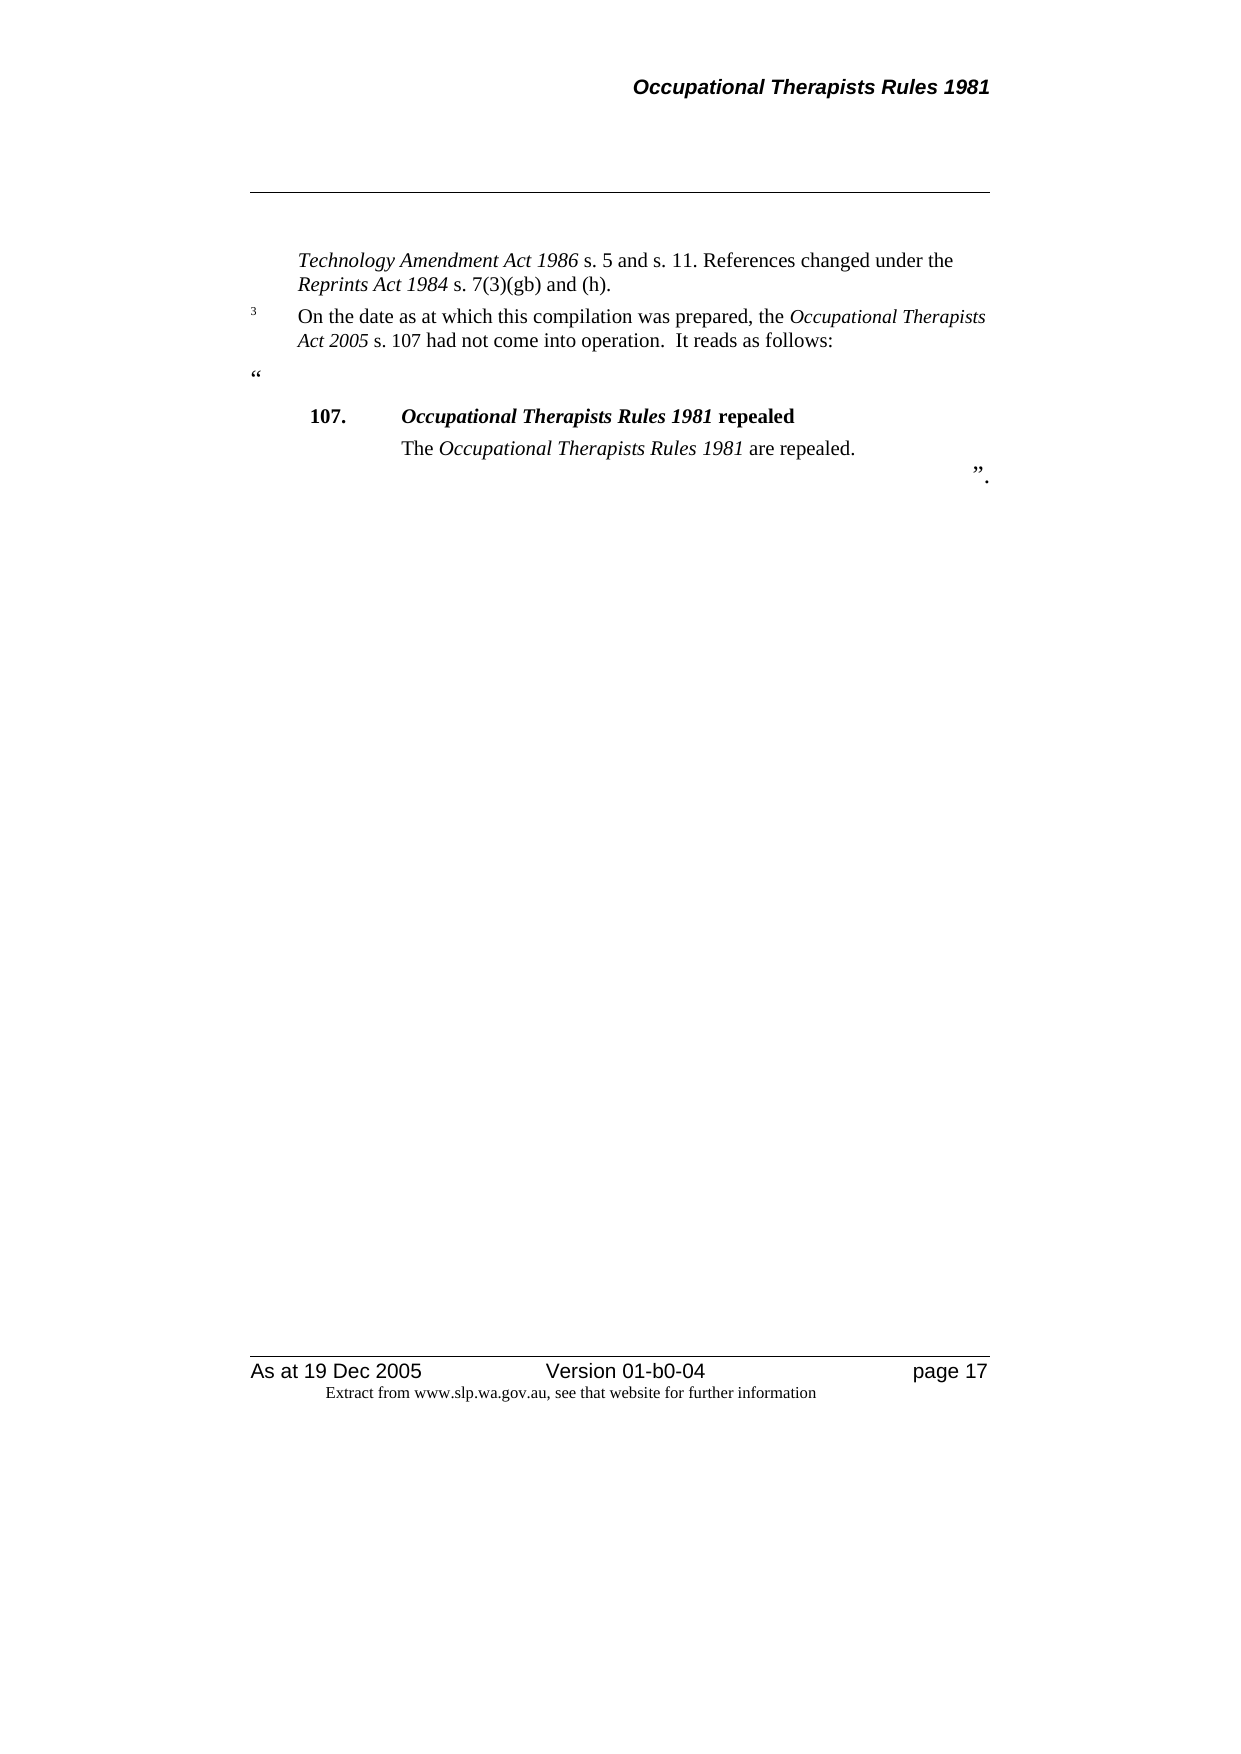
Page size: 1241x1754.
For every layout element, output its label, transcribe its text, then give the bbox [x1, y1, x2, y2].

text The Occupational Therapists Rules 1981 are repealed. [312, 436, 960, 460]
subtitle 107. Occupational Therapists Rules 1981 repealed [309, 404, 960, 428]
text ”. [250, 460, 990, 489]
text “ [250, 364, 990, 393]
text 3 On the date as at which this compilation was prepared, the Occupational Therapists Act 2005 s. 107 had not come into operation. It reads as follows: [250, 304, 990, 352]
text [250, 247, 990, 296]
